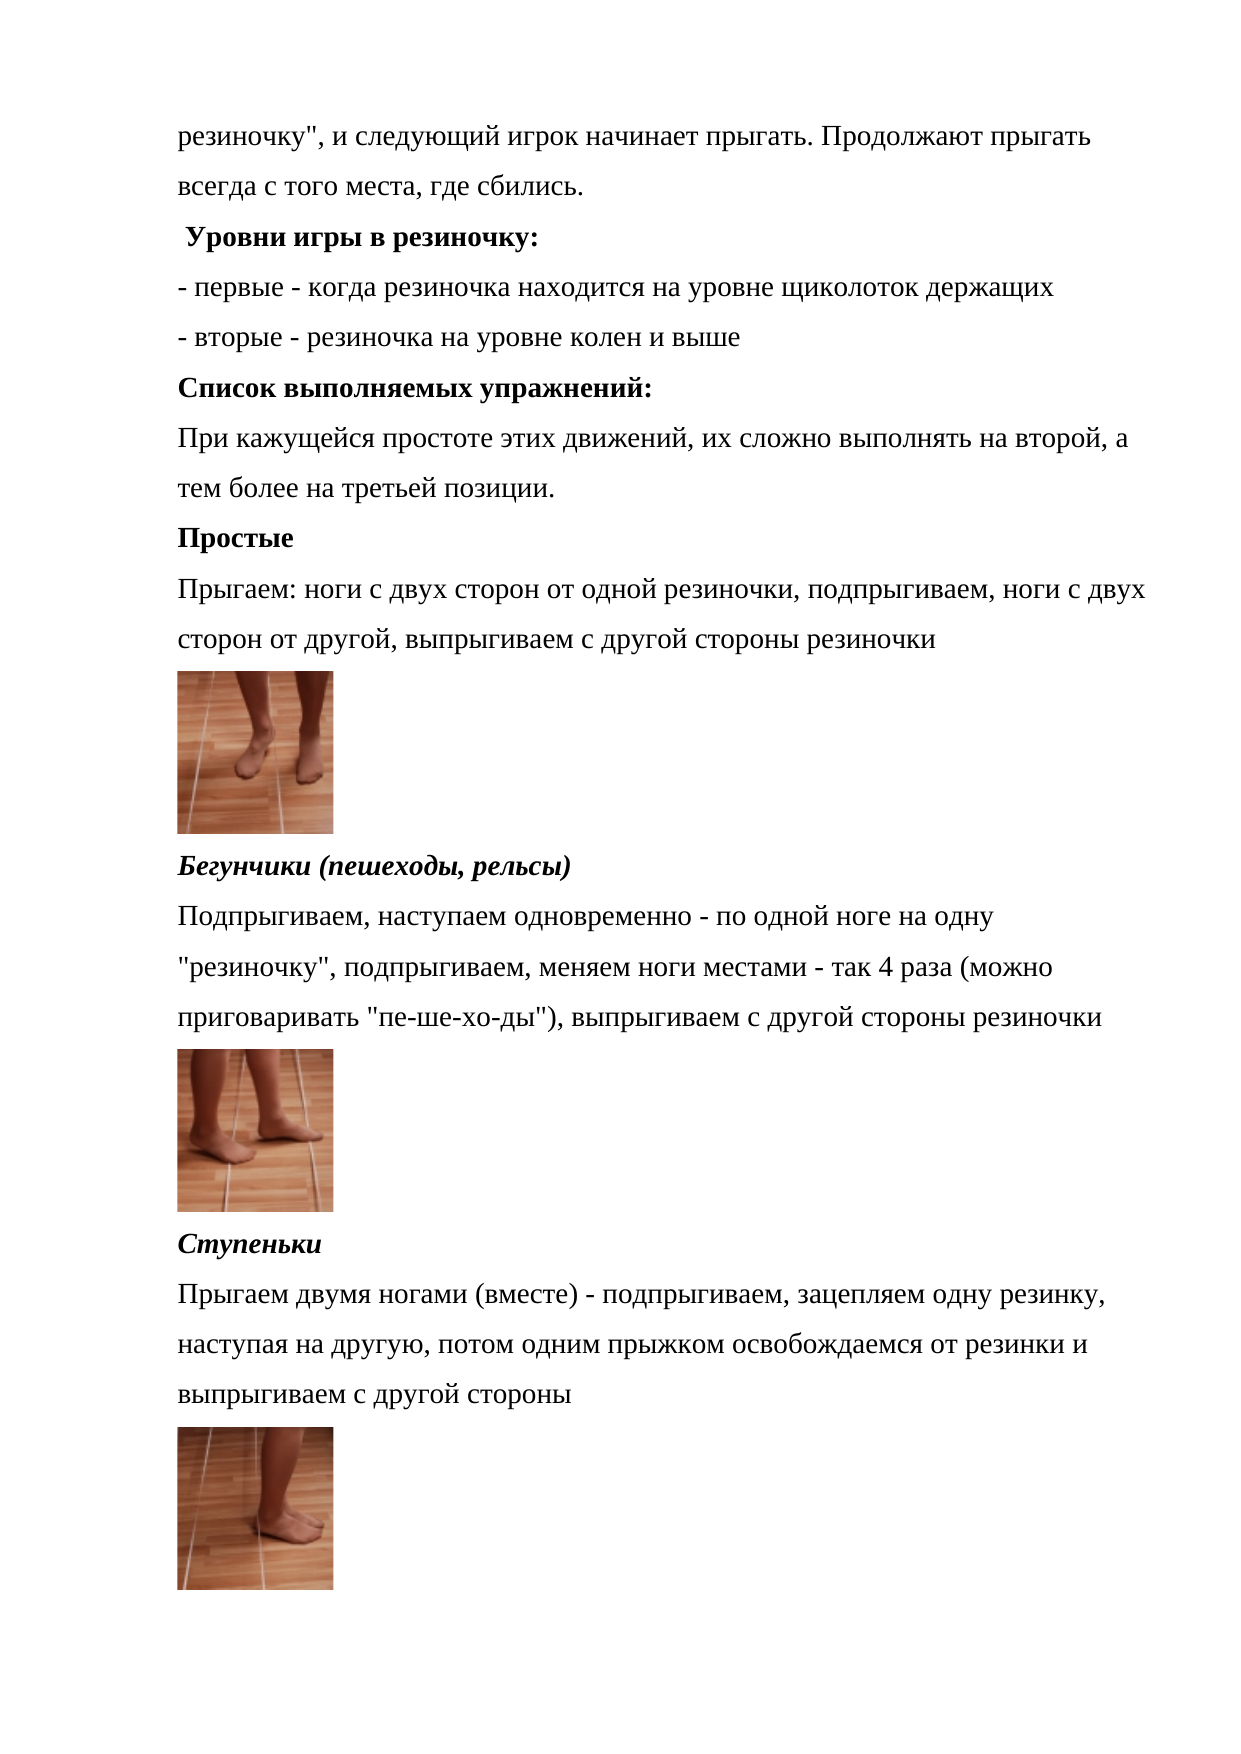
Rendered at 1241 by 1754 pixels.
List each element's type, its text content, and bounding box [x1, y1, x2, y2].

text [177, 118, 1152, 202]
picture [177, 1427, 334, 1590]
text Уровни игры в резиночку: [177, 219, 1152, 252]
text Ступеньки Прыгаем двумя ногами (вместе) - подпрыгиваем, зацепляем одну резинку, наступая на другую, потом одним прыжком освобождаемся от резинки и выпрыгиваем с другой стороны [177, 1226, 1152, 1410]
picture [177, 1049, 334, 1212]
text Простые Прыгаем: ноги с двух сторон от одной резиночки, подпрыгиваем, ноги с двух сторон от другой, выпрыгиваем с другой стороны резиночки [177, 521, 1152, 655]
text Список выполняемых упражнений: [177, 370, 1152, 403]
text Бегунчики (пешеходы, рельсы) Подпрыгиваем, наступаем одновременно - по одной ноге на одну "резиночку", подпрыгиваем, меняем ноги местами - так 4 раза (можно приговаривать "пе-ше-хо-ды"), выпрыгиваем с другой стороны резиночки [177, 848, 1152, 1032]
text При кажущейся простоте этих движений, их сложно выполнять на второй, а тем более на третьей позиции. [177, 420, 1152, 504]
picture [177, 671, 334, 834]
text - первые - когда резиночка находится на уровне щиколоток держащих - вторые - резиночка на уровне колен и выше [177, 269, 1152, 353]
